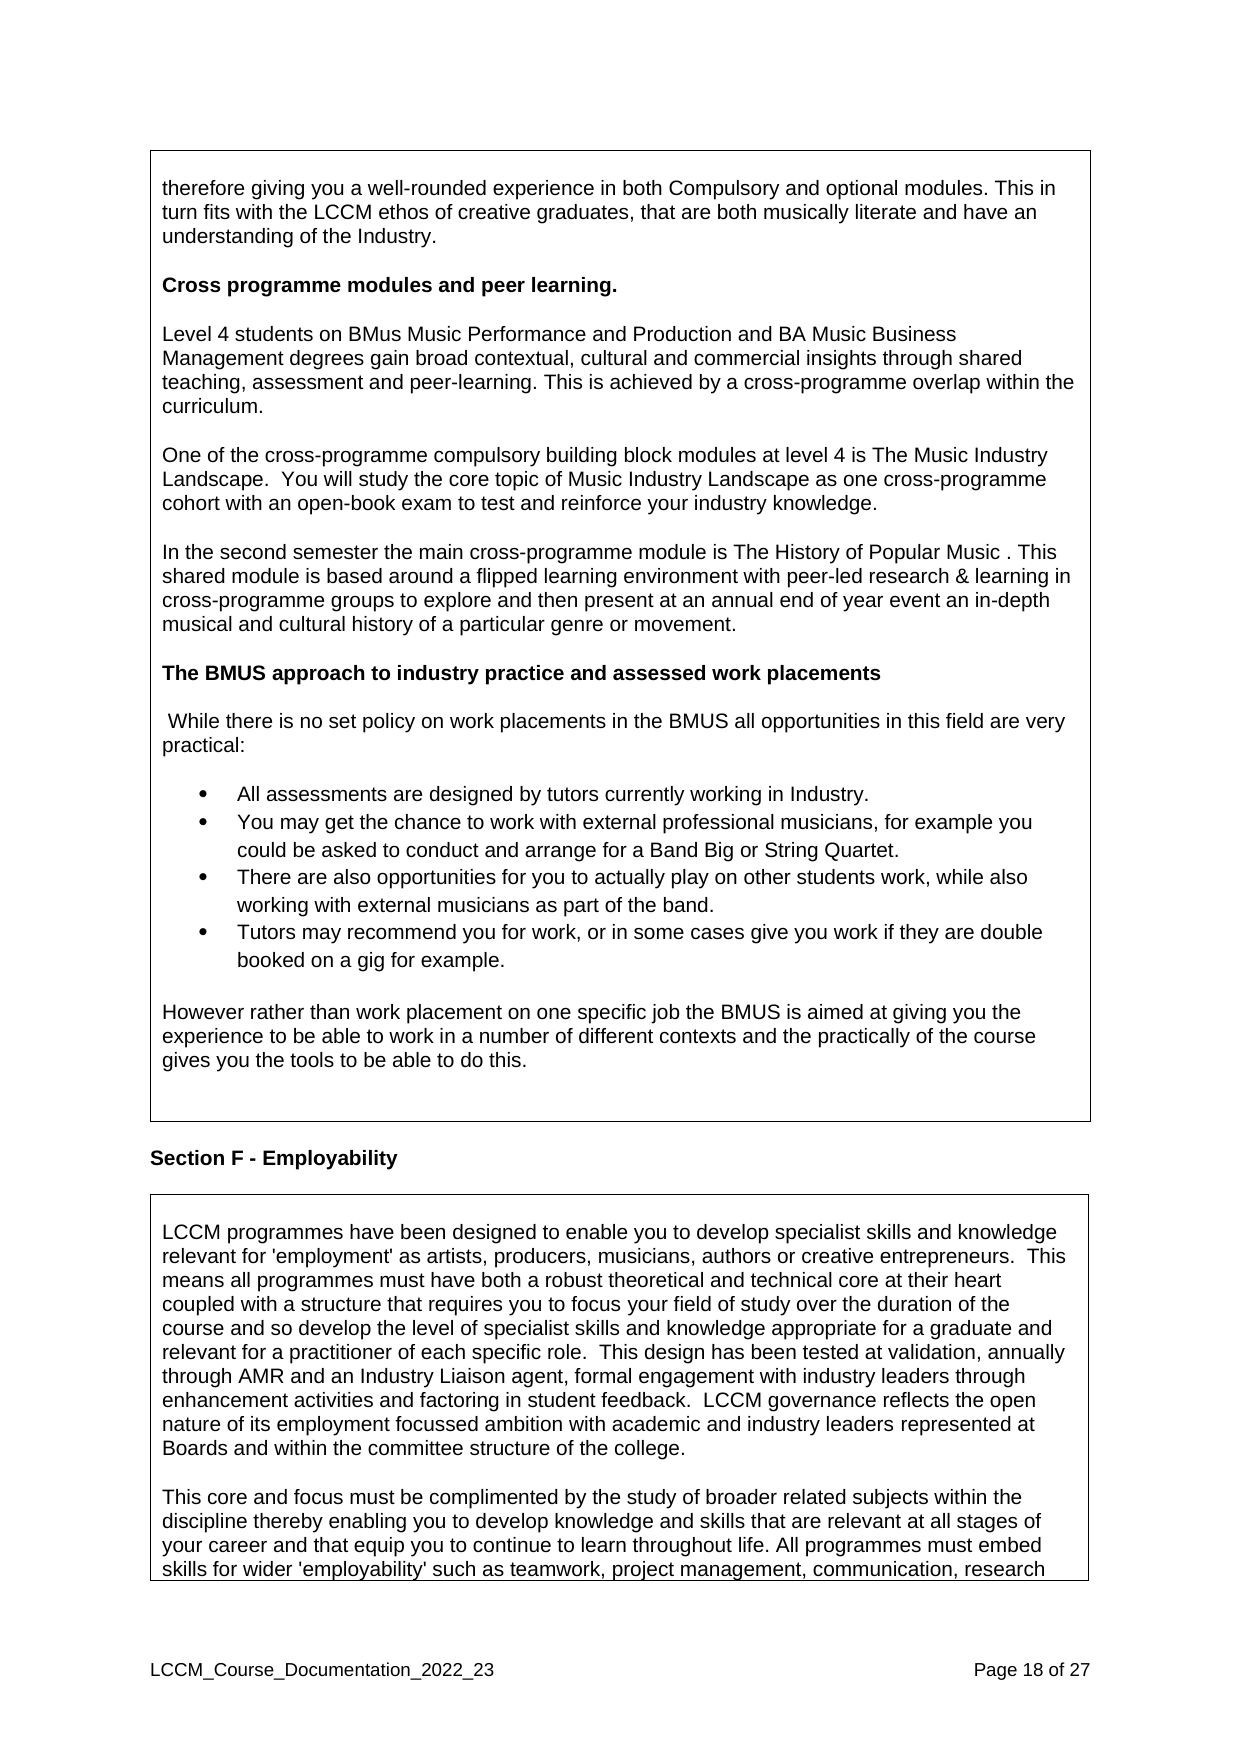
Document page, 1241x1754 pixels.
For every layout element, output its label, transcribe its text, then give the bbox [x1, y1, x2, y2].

text Section F - Employability [150, 1146, 1090, 1170]
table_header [151, 1195, 1088, 1580]
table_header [151, 151, 1090, 1121]
